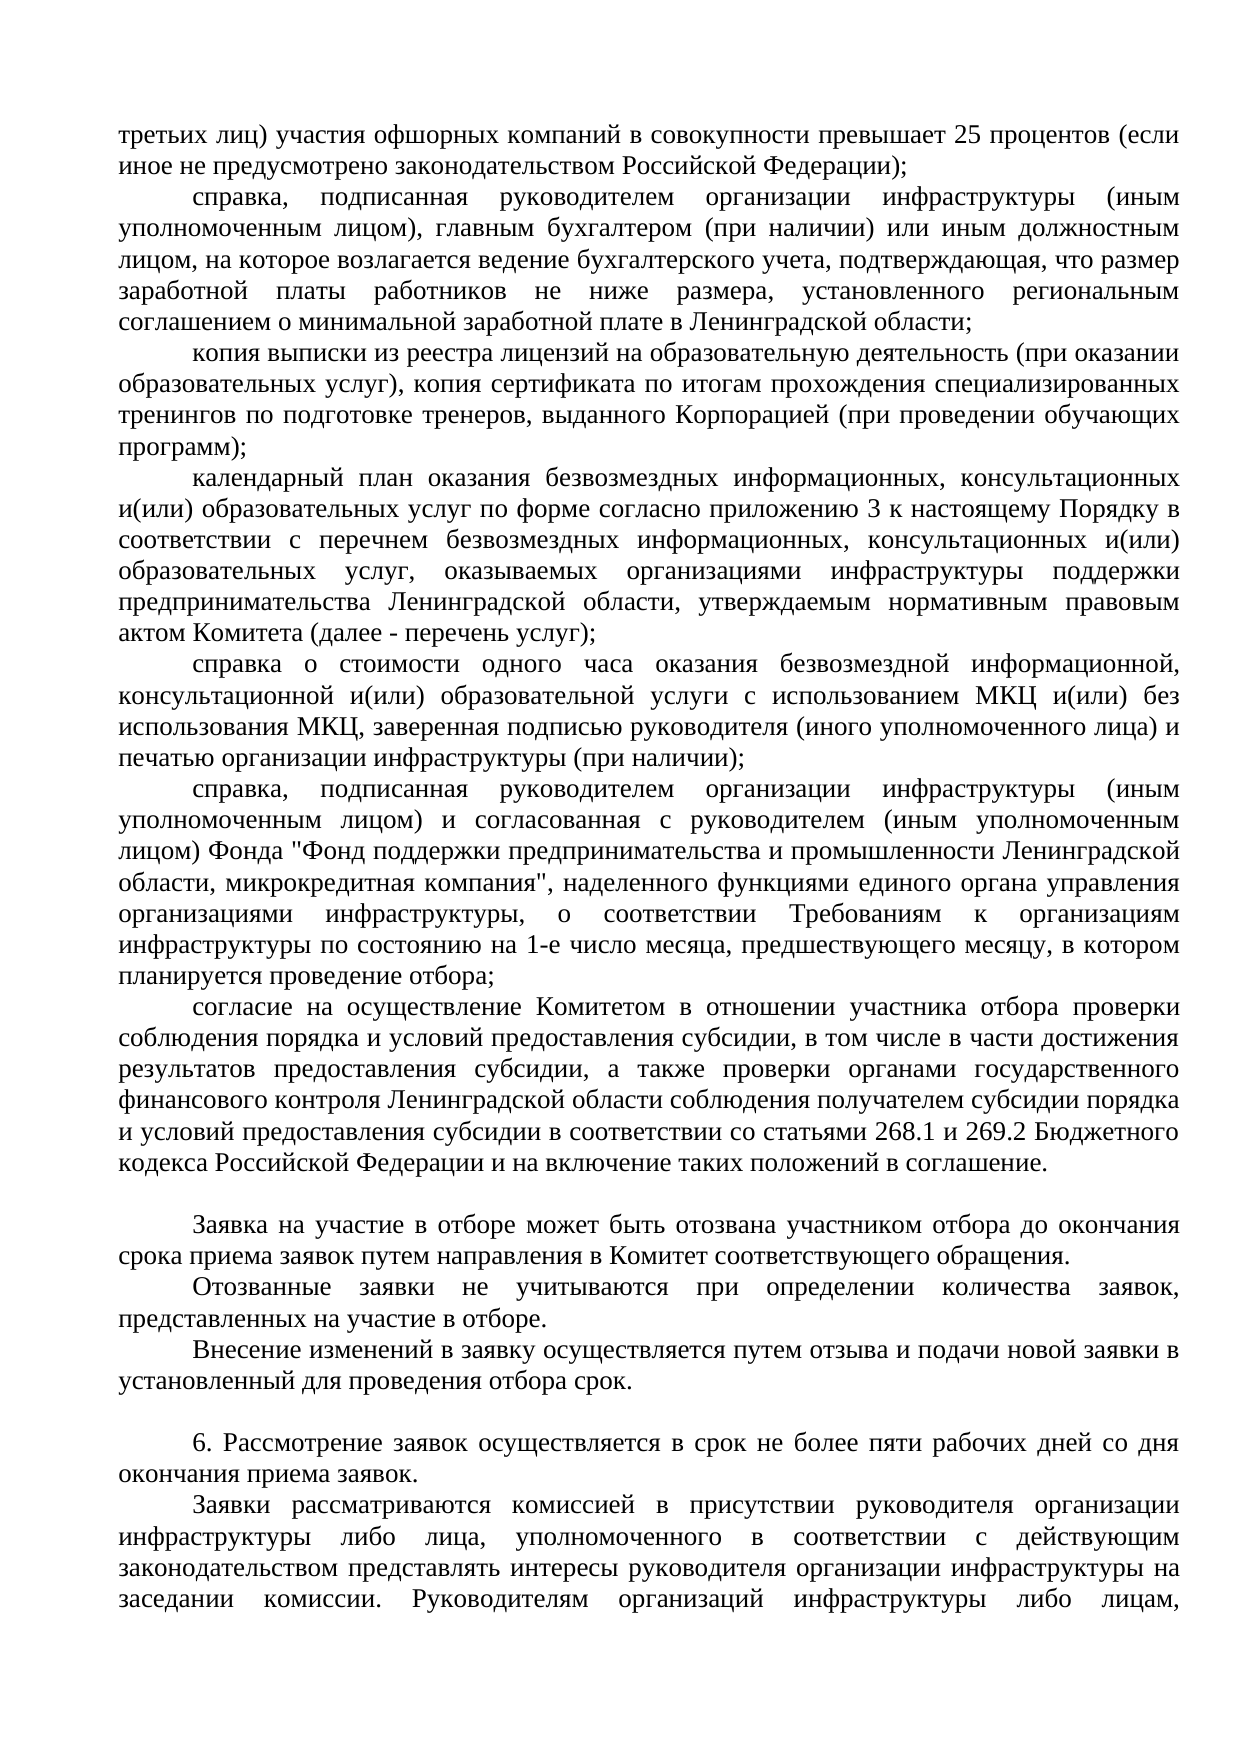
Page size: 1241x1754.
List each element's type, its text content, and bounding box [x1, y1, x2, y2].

text 6. Рассмотрение заявок осуществляется в срок не более пяти рабочих дней со дня окончания приема заявок. [118, 1426, 1181, 1488]
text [118, 118, 1181, 180]
text Внесение изменений в заявку осуществляется путем отзыва и подачи новой заявки в установленный для проведения отбора срок. [118, 1333, 1181, 1395]
text календарный план оказания безвозмездных информационных, консультационных и(или) образовательных услуг по форме согласно приложению 3 к настоящему Порядку в соответствии с перечнем безвозмездных информационных, консультационных и(или) образовательных услуг, оказываемых организациями инфраструктуры поддержки предпринимательства Ленинградской области, утверждаемым нормативным правовым актом Комитета (далее - перечень услуг); [118, 461, 1181, 648]
text справка, подписанная руководителем организации инфраструктуры (иным уполномоченным лицом), главным бухгалтером (при наличии) или иным должностным лицом, на которое возлагается ведение бухгалтерского учета, подтверждающая, что размер заработной платы работников не ниже размера, установленного региональным соглашением о минимальной заработной плате в Ленинградской области; [118, 180, 1181, 336]
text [118, 1488, 1181, 1613]
text копия выписки из реестра лицензий на образовательную деятельность (при оказании образовательных услуг), копия сертификата по итогам прохождения специализированных тренингов по подготовке тренеров, выданного Корпорацией (при проведении обучающих программ); [118, 336, 1181, 461]
text согласие на осуществление Комитетом в отношении участника отбора проверки соблюдения порядка и условий предоставления субсидии, в том числе в части достижения результатов предоставления субсидии, а также проверки органами государственного финансового контроля Ленинградской области соблюдения получателем субсидии порядка и условий предоставления субсидии в соответствии со статьями 268.1 и 269.2 Бюджетного кодекса Российской Федерации и на включение таких положений в соглашение. [118, 990, 1181, 1177]
text Отозванные заявки не учитываются при определении количества заявок, представленных на участие в отборе. [118, 1271, 1181, 1333]
text Заявка на участие в отборе может быть отозвана участником отбора до окончания срока приема заявок путем направления в Комитет соответствующего обращения. [118, 1208, 1181, 1271]
text справка о стоимости одного часа оказания безвозмездной информационной, консультационной и(или) образовательной услуги с использованием МКЦ и(или) без использования МКЦ, заверенная подписью руководителя (иного уполномоченного лица) и печатью организации инфраструктуры (при наличии); [118, 648, 1181, 772]
text справка, подписанная руководителем организации инфраструктуры (иным уполномоченным лицом) и согласованная с руководителем (иным уполномоченным лицом) Фонда "Фонд поддержки предпринимательства и промышленности Ленинградской области, микрокредитная компания", наделенного функциями единого органа управления организациями инфраструктуры, о соответствии Требованиям к организациям инфраструктуры по состоянию на 1-е число месяца, предшествующего месяцу, в котором планируется проведение отбора; [118, 772, 1181, 990]
